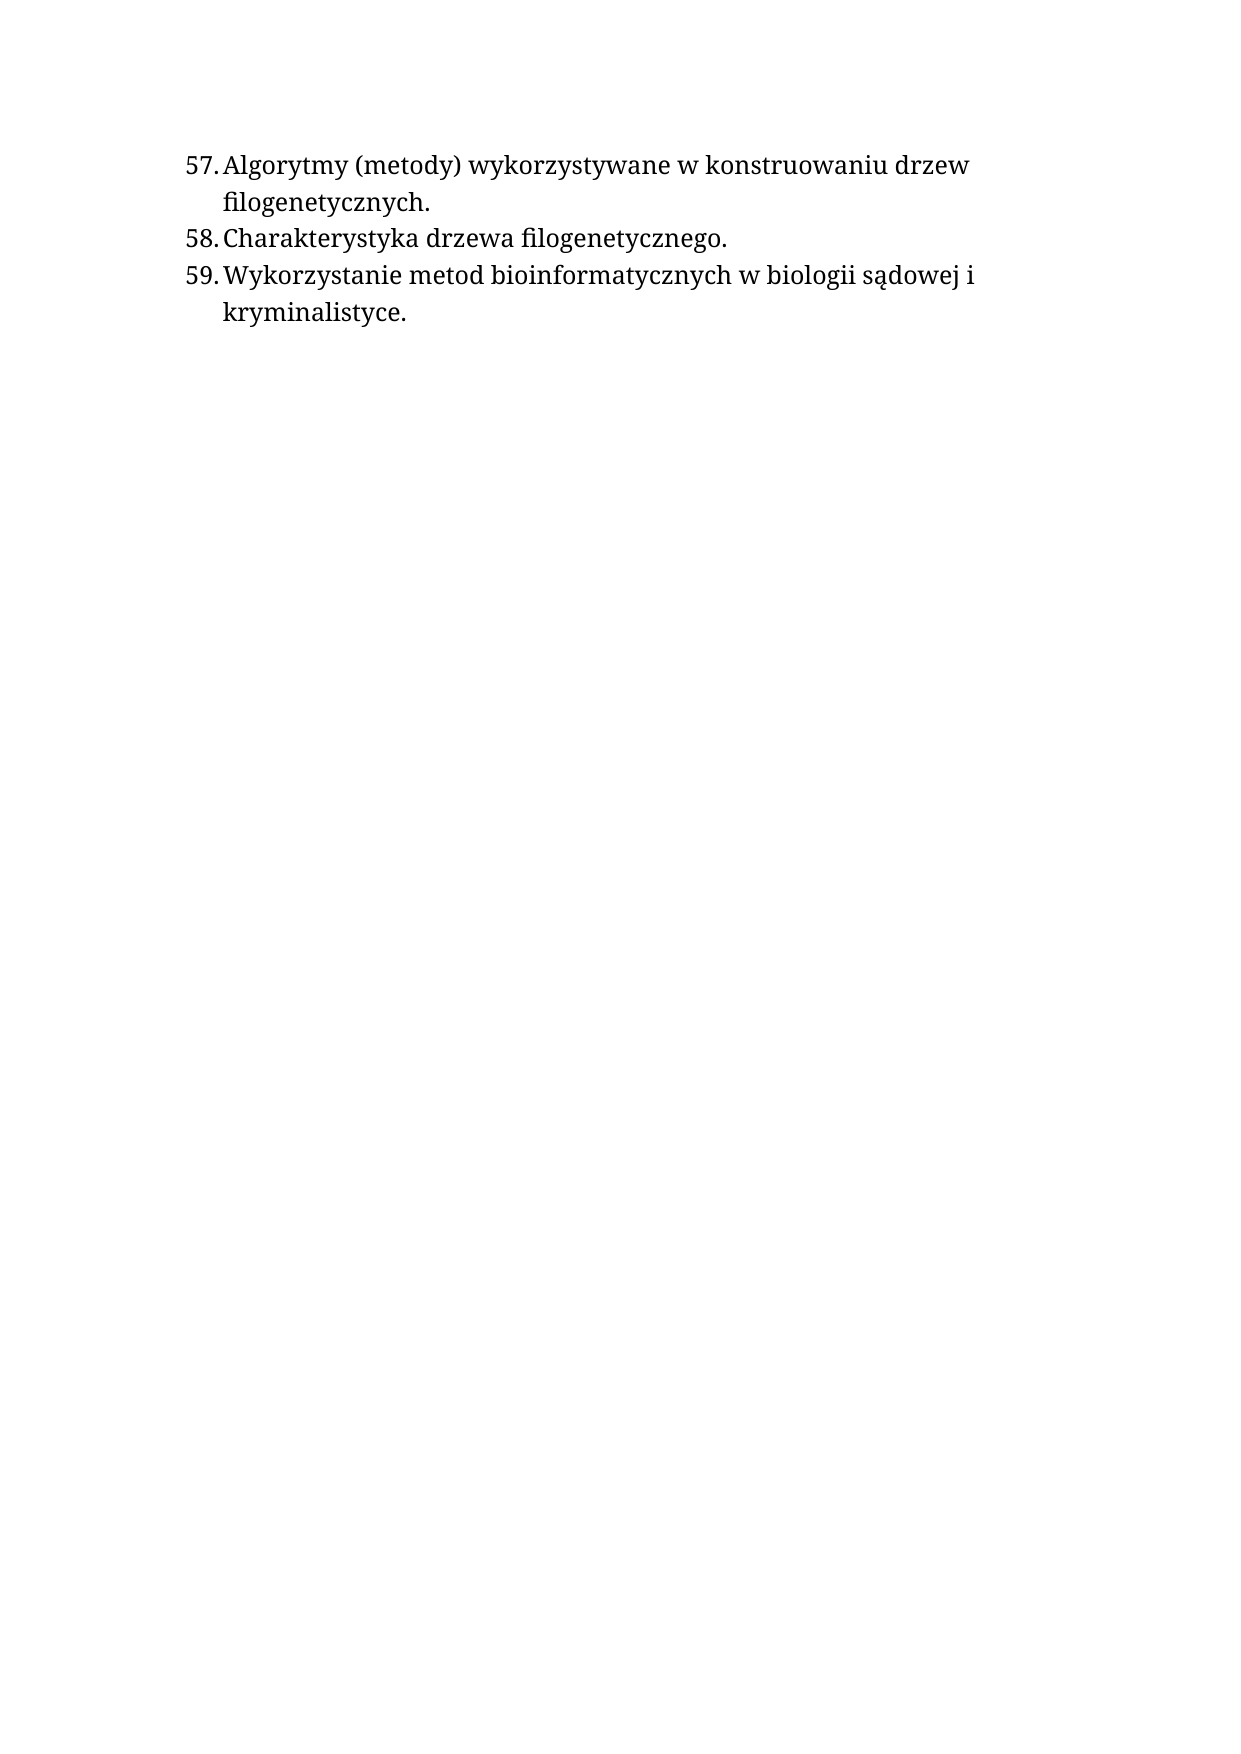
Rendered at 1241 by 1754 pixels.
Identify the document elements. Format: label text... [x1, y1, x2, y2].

list Wykorzystanie metod bioinformatycznych w biologii sądowej i kryminalistyce. [185, 258, 1093, 329]
list Algorytmy (metody) wykorzystywane w konstruowaniu drzew filogenetycznych. [185, 148, 1093, 218]
list Charakterystyka drzewa filogenetycznego. [185, 221, 1093, 255]
